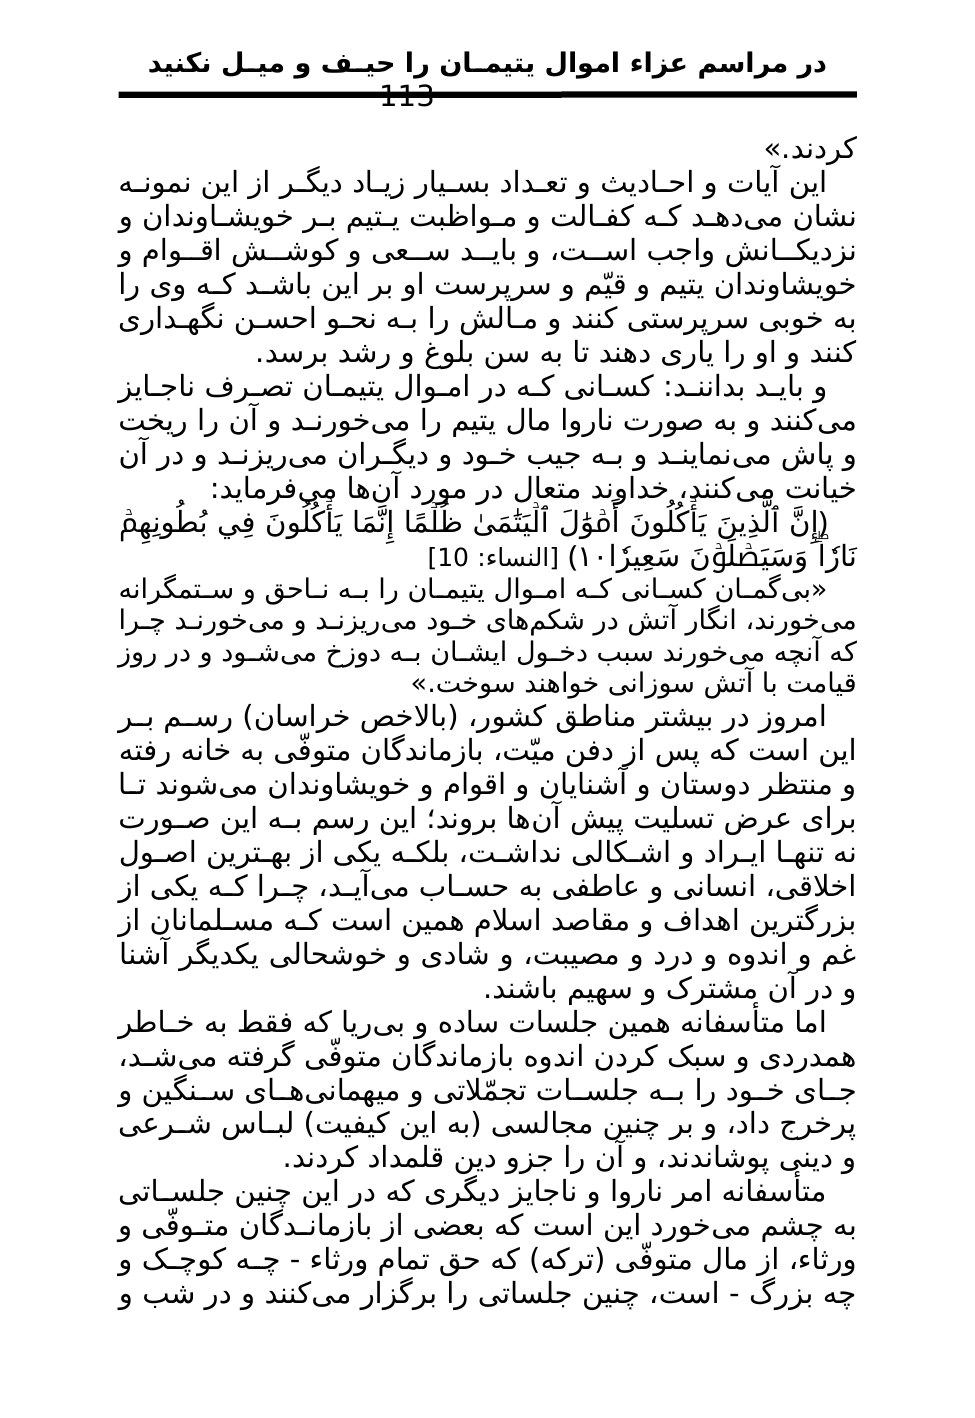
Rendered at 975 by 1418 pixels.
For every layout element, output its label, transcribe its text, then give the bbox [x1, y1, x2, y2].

text و باید بدانند: کسانی که در اموال یتیمان تصرف ناجایز می‌کنند و به صورت ناروا مال یتیم را می‌خورند و آن را ریخت و پاش می‌نمایند و به جیب خود و دیگران می‌ریزند و در آن خیانت می‌کنند، خداوند متعال در مورد آن‌ها می‌فرماید: [118, 369, 857, 505]
text ﴿إِنَّ ٱلَّذِينَ يَأۡكُلُونَ أَمۡوَٰلَ ٱلۡيَتَٰمَىٰ ظُلۡمًا إِنَّمَا يَأۡكُلُونَ فِي بُطُونِهِمۡ نَارٗاۖ وَسَيَصۡلَوۡنَ سَعِيرٗا١٠﴾ [النساء: 10] [118, 505, 857, 573]
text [118, 132, 857, 166]
text این آیات و احادیث و تعداد بسیار زیاد دیگر از این نمونه نشان می‌دهد که کفالت و مواظبت یتیم بر خویشاوندان و نزدیکانش واجب است، و باید سعی و کوشش اقوام و خویشاوندان یتیم و قیّم و سرپرست او بر این باشد که وی را به خوبی سرپرستی کنند و مالش را به نحو احسن نگهداری کنند و او را یاری دهند تا به سن بلوغ و رشد برسد. [118, 166, 857, 369]
text اما متأسفانه همین جلسات ساده و بی‌ریا که فقط به خاطر همدردی و سبک کردن اندوه بازماندگان متوفّی گرفته می‌شد، جای خود را به جلسات تجمّلاتی و میهمانی‌های سنگین و پرخرج داد، و بر چنین مجالسی (به این کیفیت) لباس شرعی و دینی پوشاندند، و آن را جزو دین قلمداد کردند. [118, 1005, 857, 1175]
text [118, 1175, 857, 1311]
text امروز در بیشتر مناطق کشور، (بالاخص خراسان) رسم بر این است که پس از دفن میّت، بازماندگان متوفّی به خانه رفته و منتظر دوستان و آشنایان و اقوام و خویشاوندان می‌شوند تا برای عرض تسلیت پیش آن‌ها بروند؛ این رسم به این صورت نه تنها ایراد و اشکالی نداشت، بلکه یکی از بهترین اصول اخلاقی، انسانی و عاطفی به حساب می‌آید، چرا که یکی از بزرگترین اهداف و مقاصد اسلام همین است که مسلمانان از غم و اندوه و درد و مصیبت، و شادی و خوشحالی یکدیگر آشنا و در آن مشترک و سهیم باشند. [118, 699, 857, 1005]
text «بی‌گمان کسانی که اموال یتیمان را به ناحق و ستمگرانه می‌خورند، انگار آتش در شکم‌های خود می‌ریزند و می‌خورند چرا که آنچه می‌خورند سبب دخول ایشان به دوزخ می‌شود و در روز قیامت با آتش سوزانی خواهند سوخت.» [118, 573, 857, 699]
